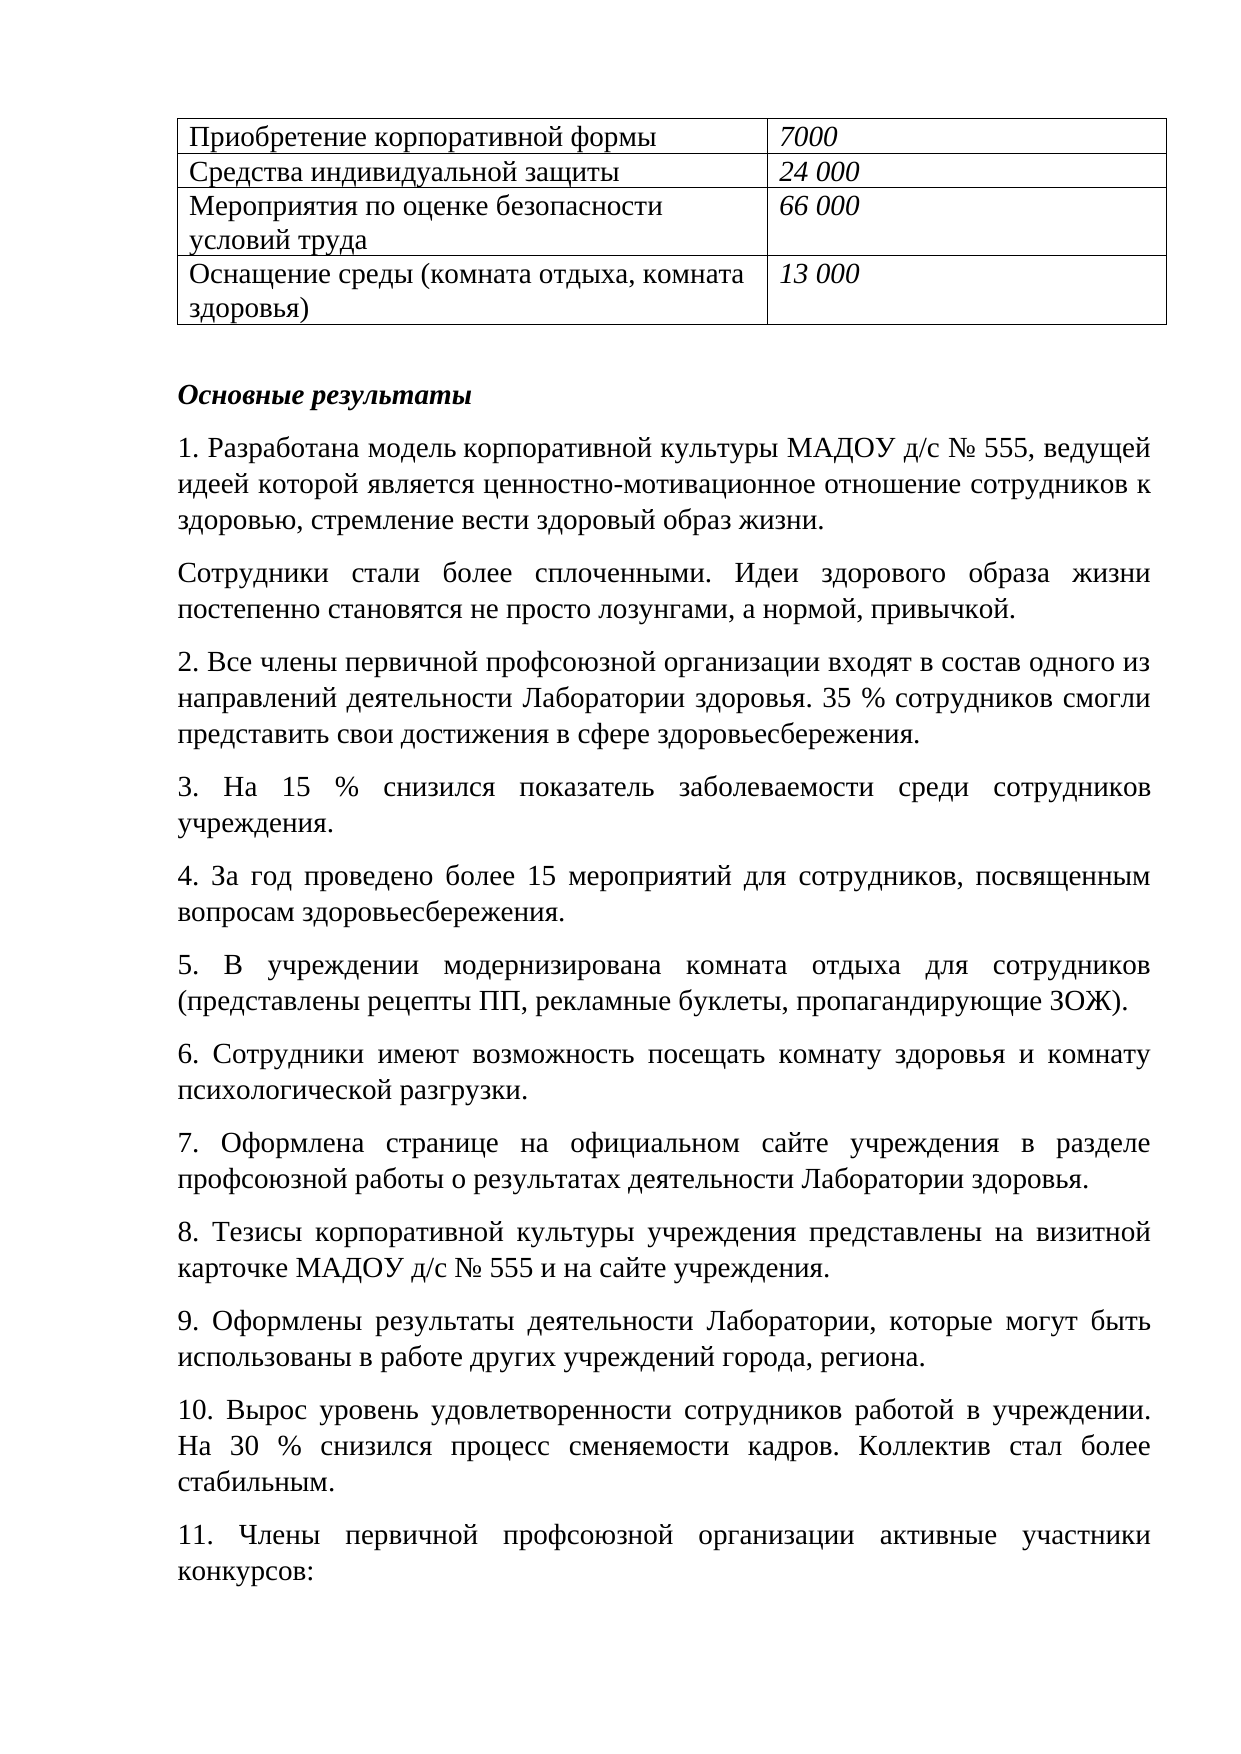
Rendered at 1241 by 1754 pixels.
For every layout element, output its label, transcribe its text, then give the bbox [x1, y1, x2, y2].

text 2. Все члены первичной профсоюзной организации входят в состав одного из направлений деятельности Лаборатории здоровья. 35 % сотрудников смогли представить свои достижения в сфере здоровьесбережения. [177, 644, 1152, 750]
text 9. Оформлены результаты деятельности Лаборатории, которые могут быть использованы в работе других учреждений города, региона. [177, 1303, 1152, 1373]
table_cell 66 000 [768, 188, 1166, 255]
text Сотрудники стали более сплоченными. Идеи здорового образа жизни постепенно становятся не просто лозунгами, а нормой, привычкой. [177, 555, 1152, 625]
text 10. Вырос уровень удовлетворенности сотрудников работой в учреждении. На 30 % снизился процесс сменяемости кадров. Коллектив стал более стабильным. [177, 1392, 1152, 1498]
table_cell 7000 [768, 119, 1166, 153]
table_cell 13 000 [768, 256, 1166, 323]
text 5. В учреждении модернизирована комната отдыха для сотрудников (представлены рецепты ПП, рекламные буклеты, пропагандирующие ЗОЖ). [177, 947, 1152, 1017]
text 7. Оформлена странице на официальном сайте учреждения в разделе профсоюзной работы о результатах деятельности Лаборатории здоровья. [177, 1125, 1152, 1195]
table_cell Мероприятия по оценке безопасности условий труда [178, 188, 767, 255]
text Основные результаты [177, 377, 1152, 411]
text 11. Члены первичной профсоюзной организации активные участники конкурсов: [177, 1517, 1152, 1587]
text 6. Сотрудники имеют возможность посещать комнату здоровья и комнату психологической разгрузки. [177, 1036, 1152, 1106]
table_cell 24 000 [768, 154, 1166, 187]
table_cell Оснащение среды (комната отдыха, комната здоровья) [178, 256, 767, 323]
table_cell Средства индивидуальной защиты [178, 154, 767, 187]
text 3. На 15 % снизился показатель заболеваемости среди сотрудников учреждения. [177, 769, 1152, 839]
text 8. Тезисы корпоративной культуры учреждения представлены на визитной карточке МАДОУ д/с № 555 и на сайте учреждения. [177, 1214, 1152, 1284]
text 4. За год проведено более 15 мероприятий для сотрудников, посвященным вопросам здоровьесбережения. [177, 858, 1152, 928]
table_cell Приобретение корпоративной формы [178, 119, 767, 153]
text 1. Разработана модель корпоративной культуры МАДОУ д/с № 555, ведущей идеей которой является ценностно-мотивационное отношение сотрудников к здоровью, стремление вести здоровый образ жизни. [177, 430, 1152, 536]
